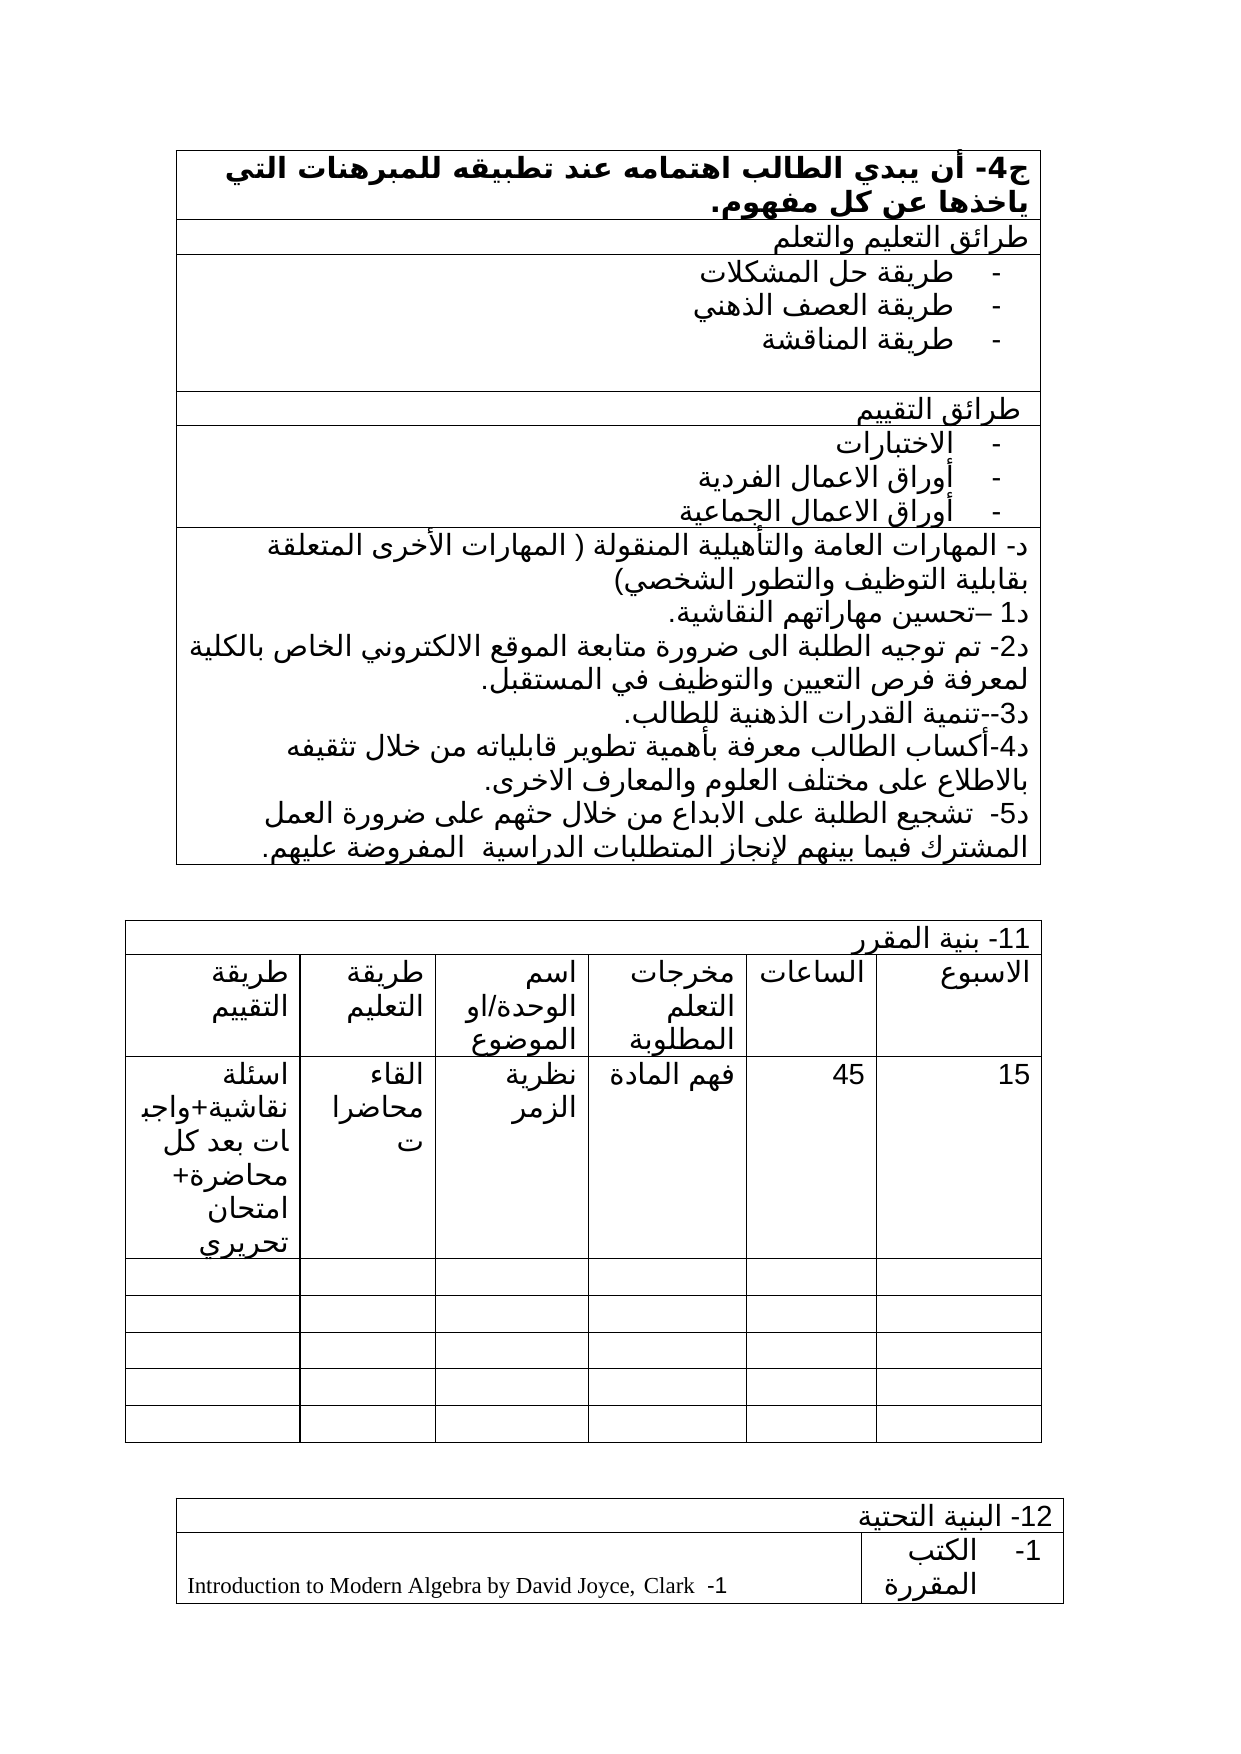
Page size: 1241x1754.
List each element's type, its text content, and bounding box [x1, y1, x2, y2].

table_cell اسئلة نقاشية+واجبات بعد كل محاضرة+ امتحان تحريري [126, 1057, 299, 1258]
table_cell نظرية الزمر [436, 1057, 588, 1258]
table_cell [747, 1296, 876, 1332]
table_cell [862, 1533, 1063, 1602]
table_cell [436, 1333, 588, 1368]
table_cell طريقة حل المشكلات طريقة العصف الذهني طريقة المناقشة [177, 255, 1040, 391]
table_cell مخرجات التعلم المطلوبة [589, 955, 746, 1056]
table_cell فهم المادة [589, 1057, 746, 1258]
table_cell طرائق التقييم [177, 392, 1040, 425]
table_cell [877, 1406, 1041, 1442]
table_cell [877, 1259, 1041, 1295]
table_cell اسم الوحدة/او الموضوع [436, 955, 588, 1056]
table_cell [589, 1259, 746, 1295]
table_cell [436, 1296, 588, 1332]
table_cell [436, 1406, 588, 1442]
table_cell [301, 1406, 435, 1442]
table_cell طريقة التقييم [126, 955, 299, 1056]
table_cell الاسبوع [877, 955, 1041, 1056]
table_cell 45 [747, 1057, 876, 1258]
table_cell طريقة التعليم [301, 955, 435, 1056]
table_cell [877, 1296, 1041, 1332]
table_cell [177, 1533, 861, 1602]
table_cell [301, 1296, 435, 1332]
table_cell [877, 1333, 1041, 1368]
table_cell [436, 1259, 588, 1295]
table_header 12- البنية التحتية [177, 1499, 1063, 1532]
table_cell [126, 1369, 299, 1405]
table_cell [589, 1333, 746, 1368]
table_cell [747, 1369, 876, 1405]
table_cell [301, 1259, 435, 1295]
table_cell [177, 151, 1040, 219]
table_cell [126, 1333, 299, 1368]
table_cell [747, 1333, 876, 1368]
table_cell [126, 1406, 299, 1442]
table_cell [877, 1369, 1041, 1405]
table_cell [301, 1369, 435, 1405]
table_cell [589, 1406, 746, 1442]
table_cell [436, 1369, 588, 1405]
table_cell القاء محاضرات [301, 1057, 435, 1258]
table_cell طرائق التعليم والتعلم [177, 220, 1040, 253]
table_cell د- المهارات العامة والتأهيلية المنقولة ( المهارات الأخرى المتعلقة بقابلية التوظيف والتطور الشخصي) د1 –تحسين مهاراتهم النقاشية. د2- تم توجيه الطلبة الى ضرورة متابعة الموقع الالكتروني الخاص بالكلية لمعرفة فرص التعيين والتوظيف في المستقبل. د3--تنمية القدرات الذهنية للطالب. د4-أكساب الطالب معرفة بأهمية تطوير قابلياته من خلال تثقيفه بالاطلاع على مختلف العلوم والمعارف الاخرى. د5- تشجيع الطلبة على الابداع من خلال حثهم على ضرورة العمل المشترك فيما بينهم لإنجاز المتطلبات الدراسية المفروضة عليهم. [177, 528, 1040, 863]
table_cell [589, 1296, 746, 1332]
table_cell [747, 1406, 876, 1442]
table_header 11- بنية المقرر [126, 921, 1041, 954]
table_cell [126, 1259, 299, 1295]
table_cell الاختبارات أوراق الاعمال الفردية أوراق الاعمال الجماعية [177, 426, 1040, 527]
table_cell 15 [877, 1057, 1041, 1258]
table_cell الساعات [747, 955, 876, 1056]
table_cell [747, 1259, 876, 1295]
table_cell [301, 1333, 435, 1368]
table_cell [589, 1369, 746, 1405]
table_cell [126, 1296, 299, 1332]
